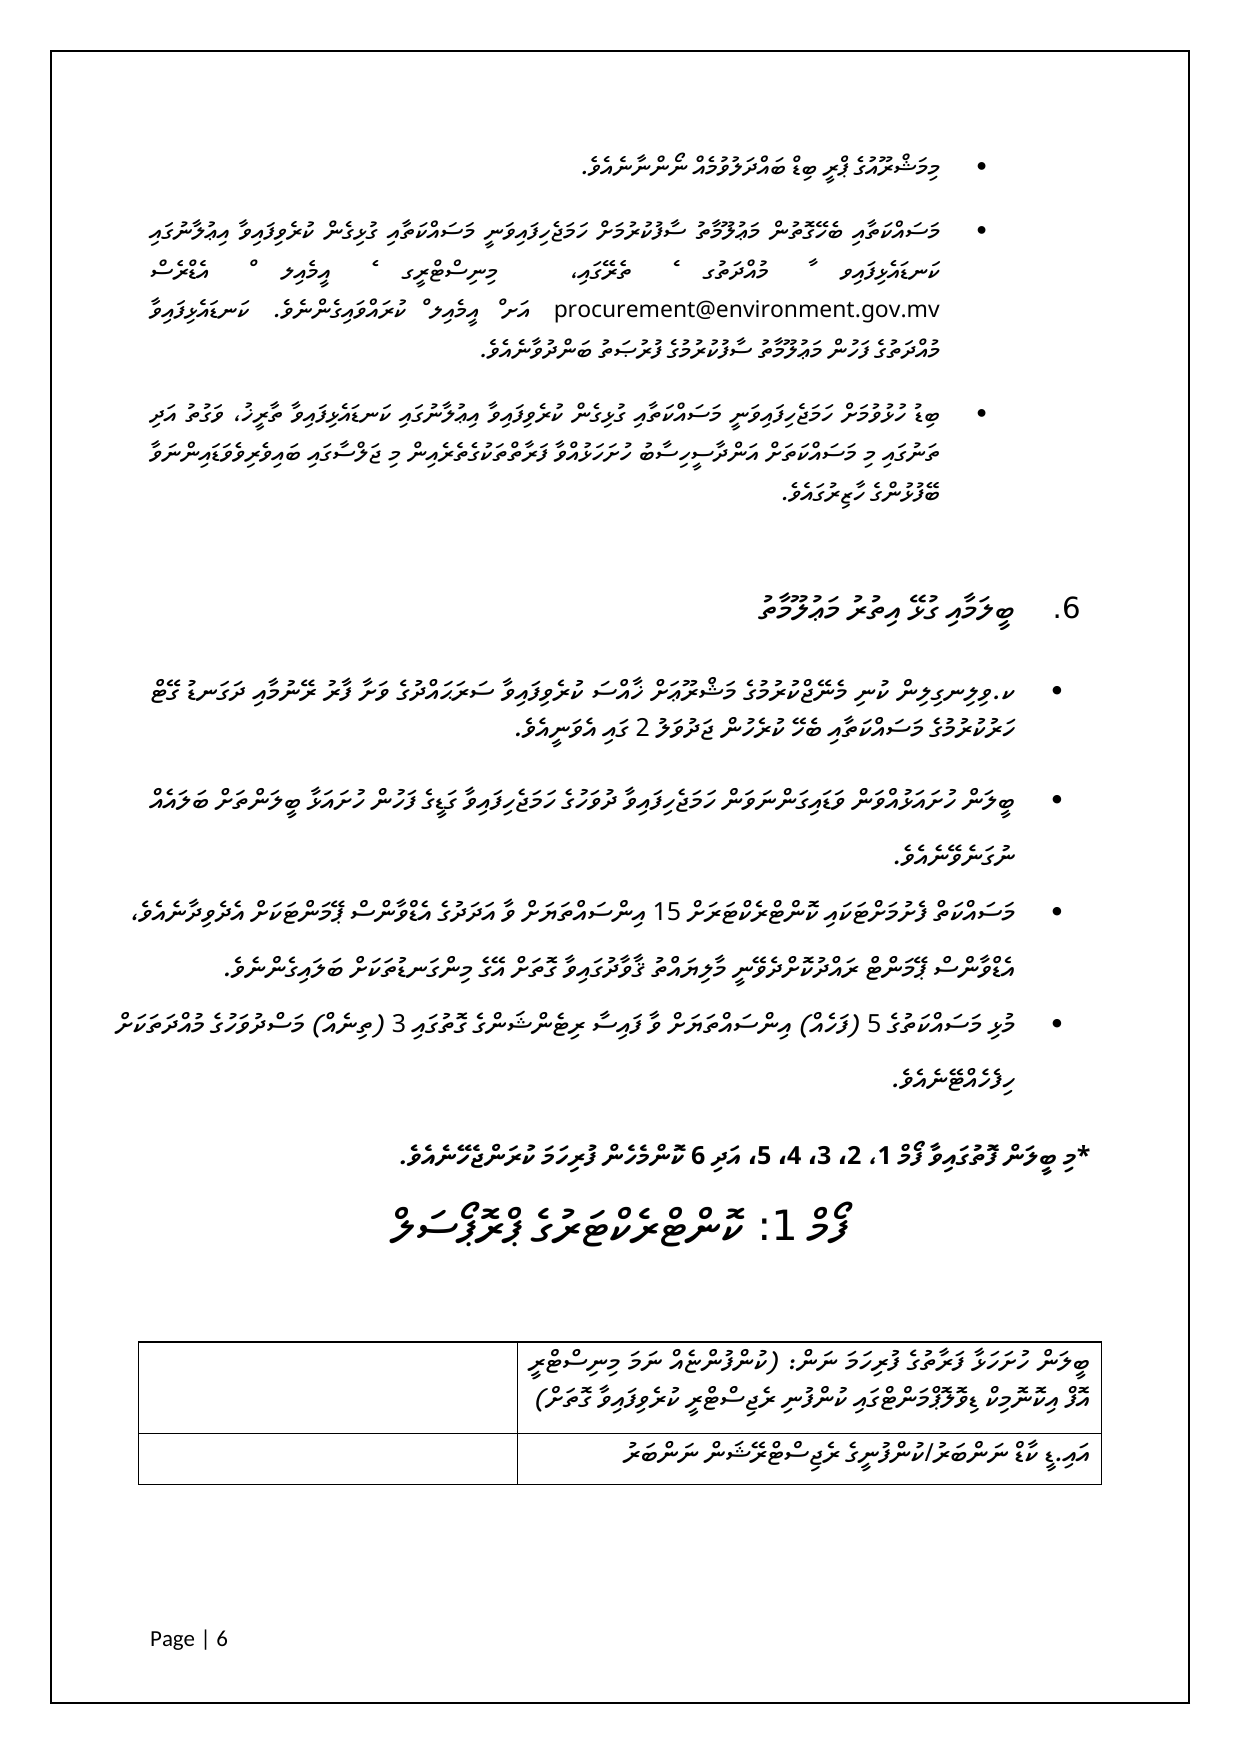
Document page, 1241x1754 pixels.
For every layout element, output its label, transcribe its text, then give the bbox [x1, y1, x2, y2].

list ކ.ވިލިނގިލިން ކުނި މެނޭޖްކުރުމުގެ މަޝްރޫޢަށް ޚާއްސަ ކުރެވިފައިވާ ސަރަޙައްދުގެ ވަށާ ފާރު ރޭނުމާއި ދަގަނޑު ގޭޓް ހަރުކުރުމުގެ މަސައްކަތާއި ބެހޭ ކުރެހުން ޖަދުވަލު 2 ގައި އެވަނީއެވެ. [150, 673, 1053, 747]
list ބީލަން ހުށައަޅުއްވަން ވަޑައިގަންނަވަން ހަމަޖެހިފައިވާ ދުވަހުގެ ހަމަޖެހިފައިވާ ގަޑީގެ ފަހުން ހުށައަޅާ ބީލަންތަށް ބަލައެއް ނުގަނެވޭނެއެވެ. [150, 781, 1053, 875]
table_cell އައި.ޑީ ކާޑް ނަންބަރު/ކުންފުނީގެ ރެޖިސްޓްރޭޝަން ނަންބަރު [518, 1434, 1101, 1483]
list ބިޑު ހުޅުވުމަށް ހަމަޖެހިފައިވަނީ މަސައްކަތާއި ގުޅިގެން ކުރެވިފައިވާ އިޢުލާނުގައި ކަނޑައެޅިފައިވާ ތާރީޚު، ވަގުތު އަދި ތަނުގައި މި މަސައްކަތަށް އަންދާސީހިސާބު ހުށަހަޅުއްވާ ފަރާތްތަކުގެތެރެއިން މި ޖަލްސާގައި ބައިވެރިވެވަޑައިންނަވާ ބޭފުޅުންގެ ހާޒިރުގައެވެ. [150, 397, 978, 510]
table_header ބީލަން ހުށަހަޅާ ފަރާތުގެ ފުރިހަމަ ނަން: (ކުންފުންޏެއް ނަމަ މިނިސްޓްރީ އޮފް އިކޮނޮމިކް ޑިވޮލޮޕްމަންޓްގައި ކުންފުނި ރެޖިސްޓްރީ ކުރެވިފައިވާ ގޮތަށް) [518, 1343, 1101, 1433]
table_header [139, 1343, 517, 1433]
list މިމަޝްރޫއުގެ ޕްރީ ބިޑް ބައްދަލުވުމެއް ނޯންނާނެއެވެ. [150, 150, 978, 184]
table_cell [139, 1434, 517, 1483]
list މަސައްކަތާއި ބެހޭގޮތުން މަޢުލޫމާތު ސާފުކުރުމަށް ހަމަޖެހިފައިވަނީ މަސައްކަތާއި ގުޅިގެން ކުރެވިފައިވާ އިޢުލާނުގައި ކަނޑައެޅިފައިވާ މުއްދަތުގެ ތެރޭގައި، މިނިސްޓްރީގެ އީމެއިލް އެޑްރެސް procurement@environment.gov.mv އަށް އީމެއިލް ކުރައްވައިގެންނެވެ. ކަނޑައެޅިފައިވާ މުއްދަތުގެ ފަހުން މަޢުލޫމާތު ސާފުކުރުމުގެ ފުރުޞަތު ބަންދުވާނެއެވެ. [150, 214, 978, 367]
list މުޅި މަސައްކަތުގެ 5 (ފަހެއް) އިންސައްތަޔަށް ވާ ފައިސާ ރިޓެންޝަންގެ ގޮތުގައި 3 (ތިނެއް) މަސްދުވަހުގެ މުއްދަތަކަށް ހިފެހެއްޓޭނެއެވެ. [103, 1005, 1053, 1098]
list މަސައްކަތް ފެށުމަށްޓަކައި ކޮންޓްރެކްޓަރަށް 15 އިންސައްތަޔަށް ވާ އަދަދުގެ އެޑްވާންސް ޕޭމަންޓަކަށް އެދެވިދާނެއެވެ، އެޑްވާންސް ޕޭމަންޓް ރައްދުކޮށްދެވޭނީ މާލިޔައްތު ޤާވާދުގައިވާ ގޮތަށް އޭގެ މިންގަނޑުތަކަށް ބަލައިގެންނެވެ. [103, 893, 1053, 987]
list ބީލަމާއި ގުޅޭ އިތުރު މަޢުލޫމާތު [150, 587, 1053, 630]
text *މި ބީލަން ފޮތުގައިވާ ފޯމް 1، 2، 3، 4، 5، އަދި 6 ކޮންމެހެން ފުރިހަމަ ކުރަންޖެހޭނެއެވެ. [150, 1138, 1090, 1175]
text ފޯމް 1: ކޮންޓްރެކްޓަރުގެ ޕްރޮޕޯސަލް [150, 1196, 1090, 1258]
